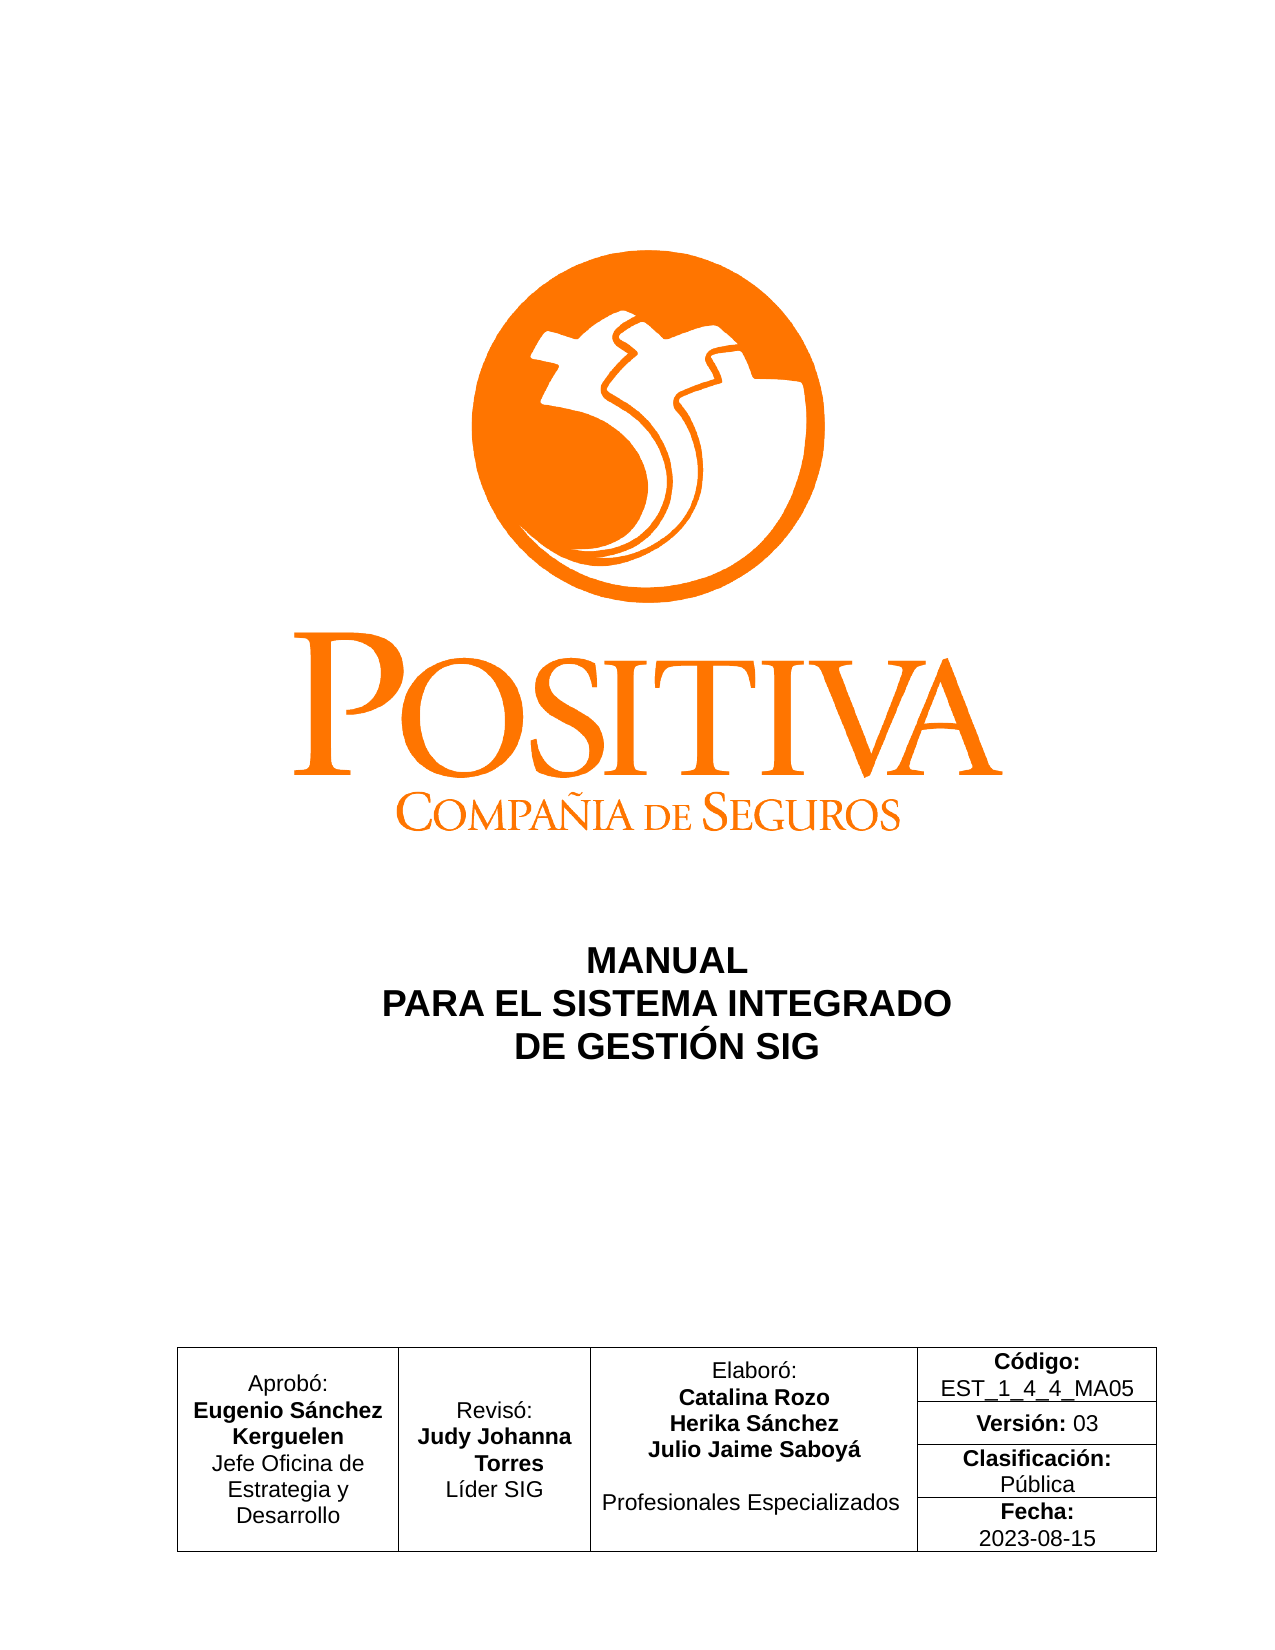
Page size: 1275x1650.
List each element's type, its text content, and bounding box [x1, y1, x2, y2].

picture [284, 240, 1007, 835]
text MANUAL [177, 938, 1157, 981]
text PARA EL SISTEMA INTEGRADO [177, 981, 1157, 1024]
text DE GESTIÓN SIG [177, 1024, 1157, 1068]
